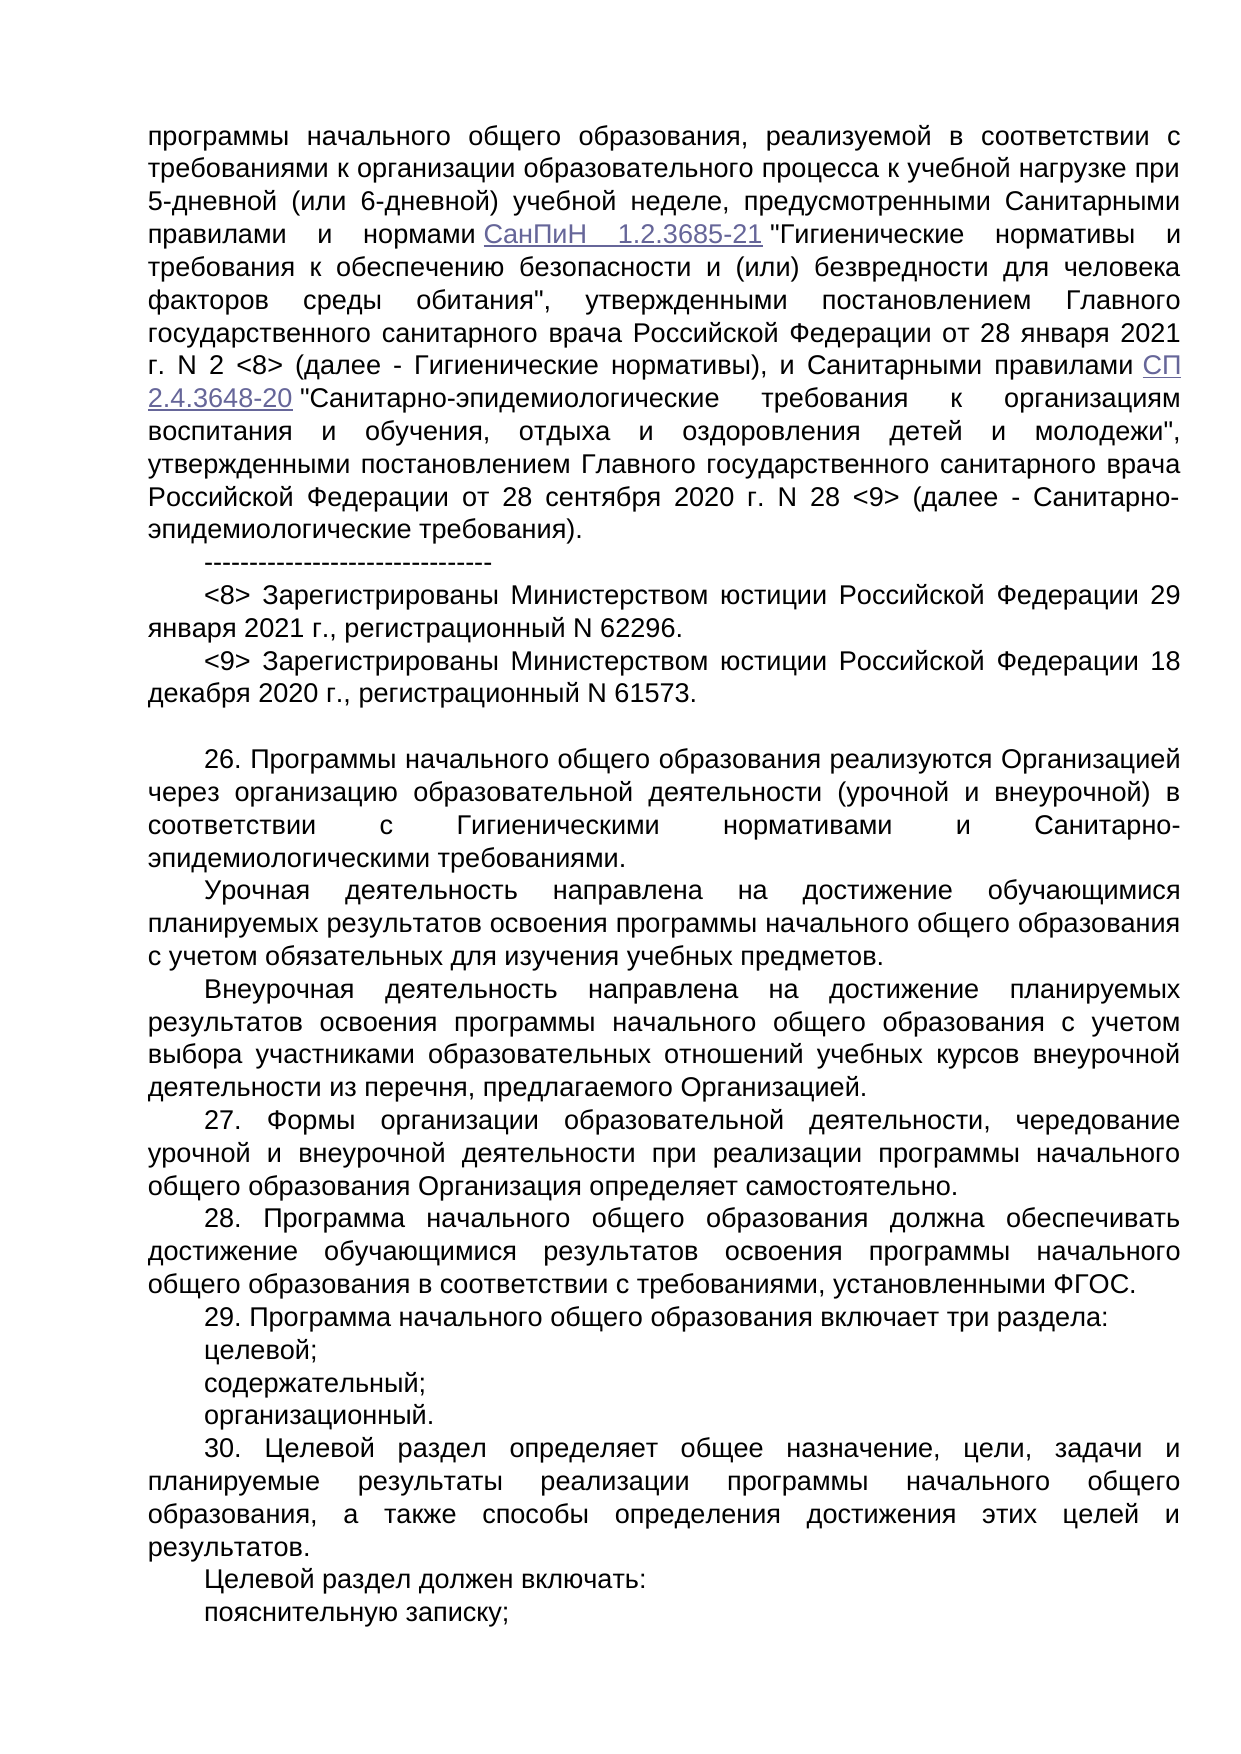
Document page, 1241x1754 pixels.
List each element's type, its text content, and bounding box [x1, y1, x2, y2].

text целевой; [148, 1332, 1181, 1365]
text Целевой раздел должен включать: [148, 1562, 1181, 1595]
text <8> Зарегистрированы Министерством юстиции Российской Федерации 29 января 2021 г., регистрационный N 62296. [148, 577, 1181, 643]
text -------------------------------- [148, 545, 1181, 577]
text Внеурочная деятельность направлена на достижение планируемых результатов освоения программы начального общего образования с учетом выбора участниками образовательных отношений учебных курсов внеурочной деятельности из перечня, предлагаемого Организацией. [148, 971, 1181, 1102]
text 30. Целевой раздел определяет общее назначение, цели, задачи и планируемые результаты реализации программы начального общего образования, а также способы определения достижения этих целей и результатов. [148, 1431, 1181, 1562]
text 26. Программы начального общего образования реализуются Организацией через организацию образовательной деятельности (урочной и внеурочной) в соответствии с Гигиеническими нормативами и Санитарно-эпидемиологическими требованиями. [148, 742, 1181, 873]
text Урочная деятельность направлена на достижение обучающимися планируемых результатов освоения программы начального общего образования с учетом обязательных для изучения учебных предметов. [148, 873, 1181, 971]
text <9> Зарегистрированы Министерством юстиции Российской Федерации 18 декабря 2020 г., регистрационный N 61573. [148, 643, 1181, 709]
text 28. Программа начального общего образования должна обеспечивать достижение обучающимися результатов освоения программы начального общего образования в соответствии с требованиями, установленными ФГОС. [148, 1201, 1181, 1299]
text 29. Программа начального общего образования включает три раздела: [148, 1299, 1181, 1332]
text содержательный; [148, 1365, 1181, 1398]
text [148, 118, 1181, 545]
text пояснительную записку; [148, 1595, 1181, 1627]
text 27. Формы организации образовательной деятельности, чередование урочной и внеурочной деятельности при реализации программы начального общего образования Организация определяет самостоятельно. [148, 1102, 1181, 1201]
text организационный. [148, 1398, 1181, 1431]
